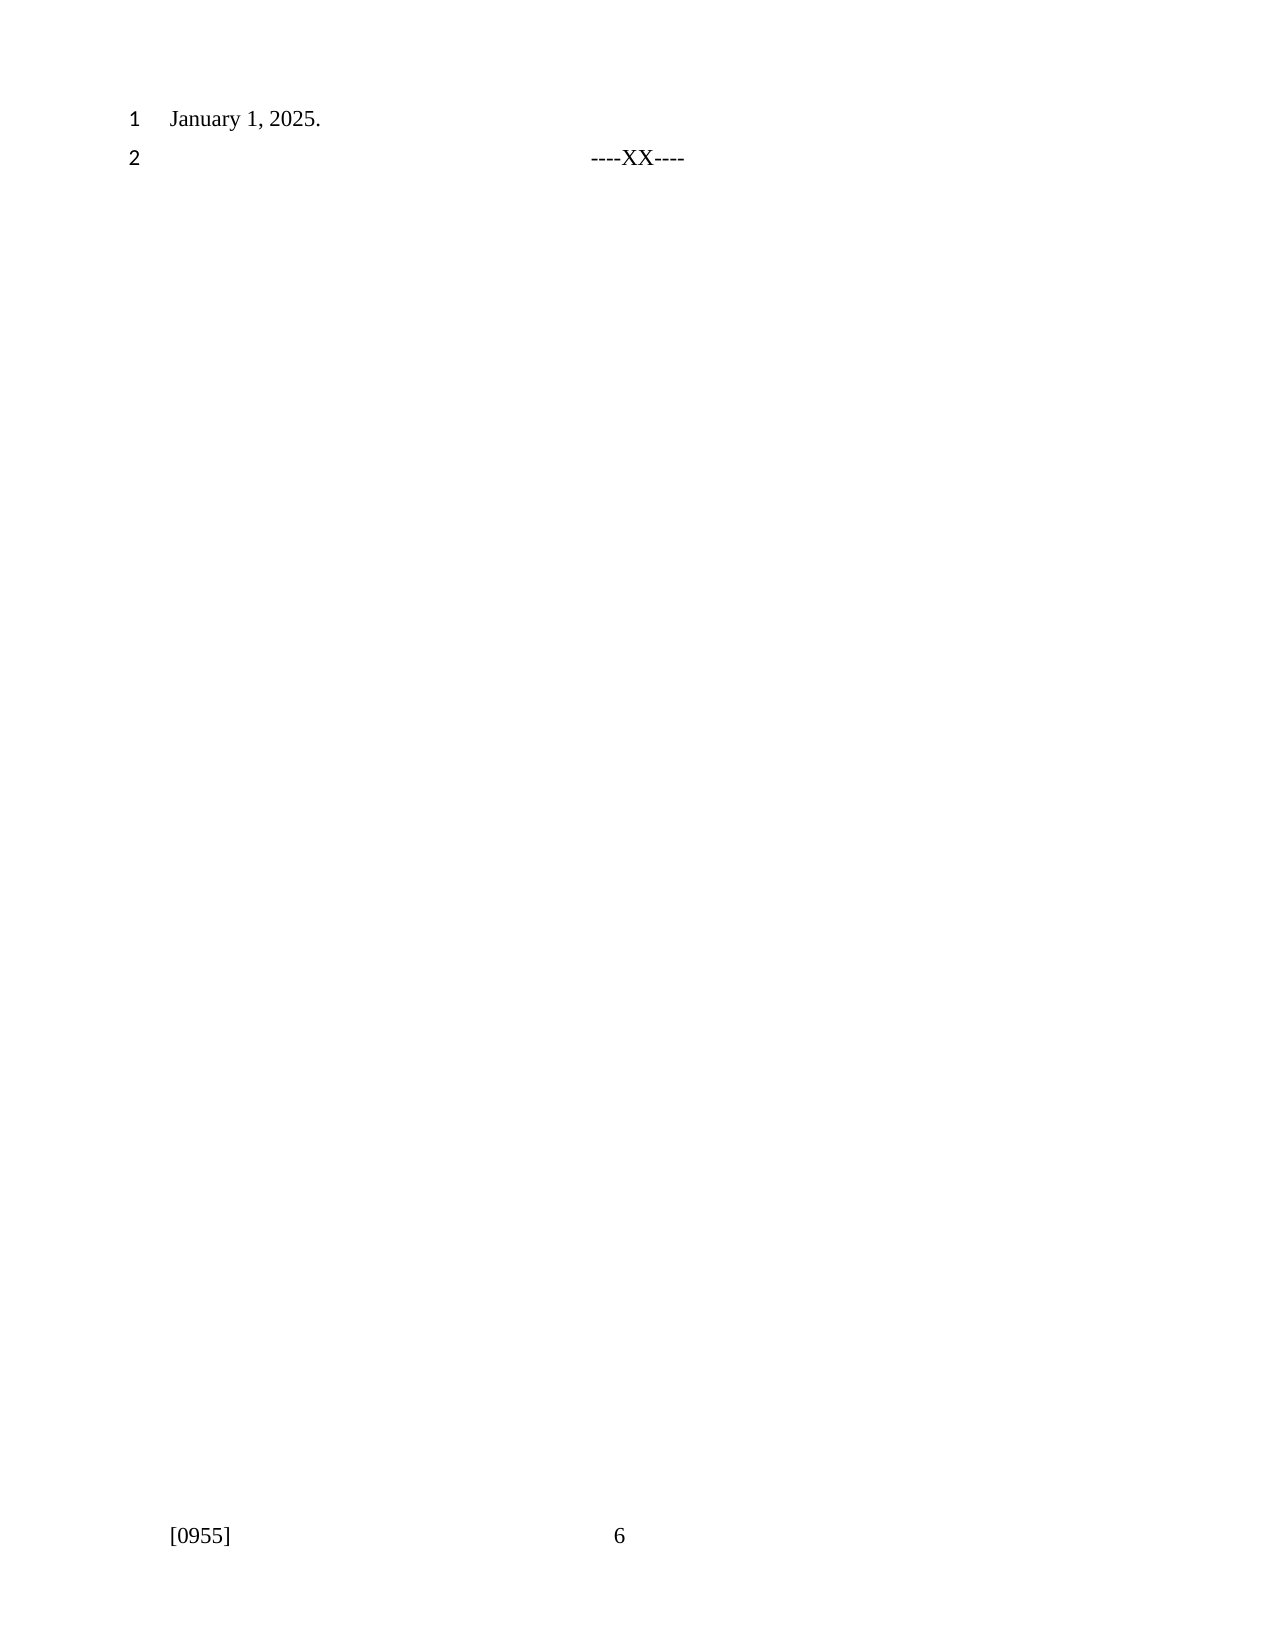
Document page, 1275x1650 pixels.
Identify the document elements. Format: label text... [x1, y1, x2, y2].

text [169, 105, 1106, 131]
text ----XX---- [169, 144, 1106, 171]
